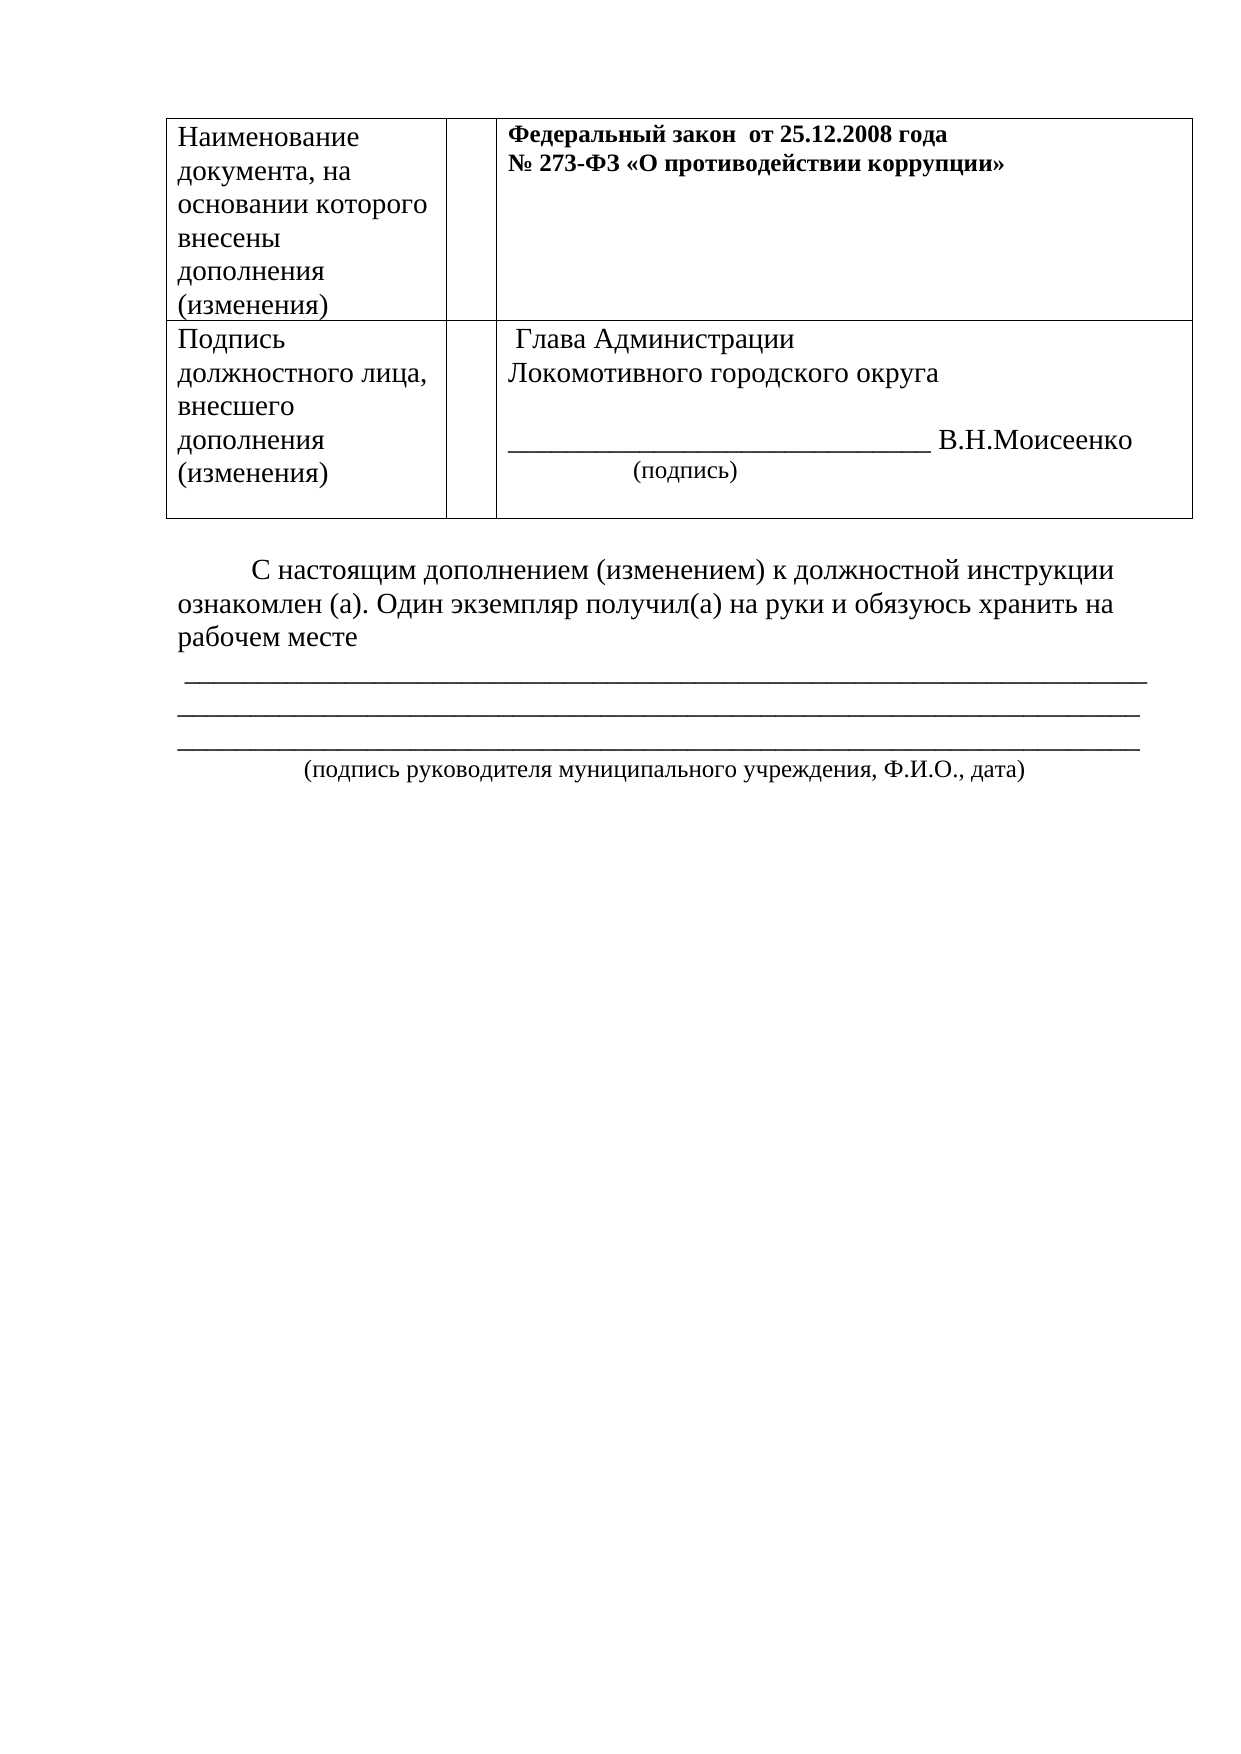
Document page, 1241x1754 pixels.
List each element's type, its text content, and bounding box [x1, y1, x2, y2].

text __________________________________________________________________ [177, 653, 1152, 687]
table_cell Федеральный закон от 25.12.2008 года № 273-ФЗ «О противодействии коррупции» [497, 119, 1192, 320]
text ____________________________________________________________________________________________________________________________________ [177, 687, 1152, 754]
table_cell Глава Администрации Локомотивного городского округа _____________________________ В.Н.Моисеенко (подпись) [497, 321, 1192, 518]
text С настоящим дополнением (изменением) к должностной инструкции ознакомлен (а). Один экземпляр получил(а) на руки и обязуюсь хранить на рабочем месте [177, 552, 1152, 653]
table_cell Подпись должностного лица, внесшего дополнения (изменения) [167, 321, 446, 518]
text (подпись руководителя муниципального учреждения, Ф.И.О., дата) [177, 754, 1152, 782]
table_cell [447, 321, 496, 518]
table_cell Наименование документа, на основании которого внесены дополнения (изменения) [167, 119, 446, 320]
table_cell [447, 119, 496, 320]
